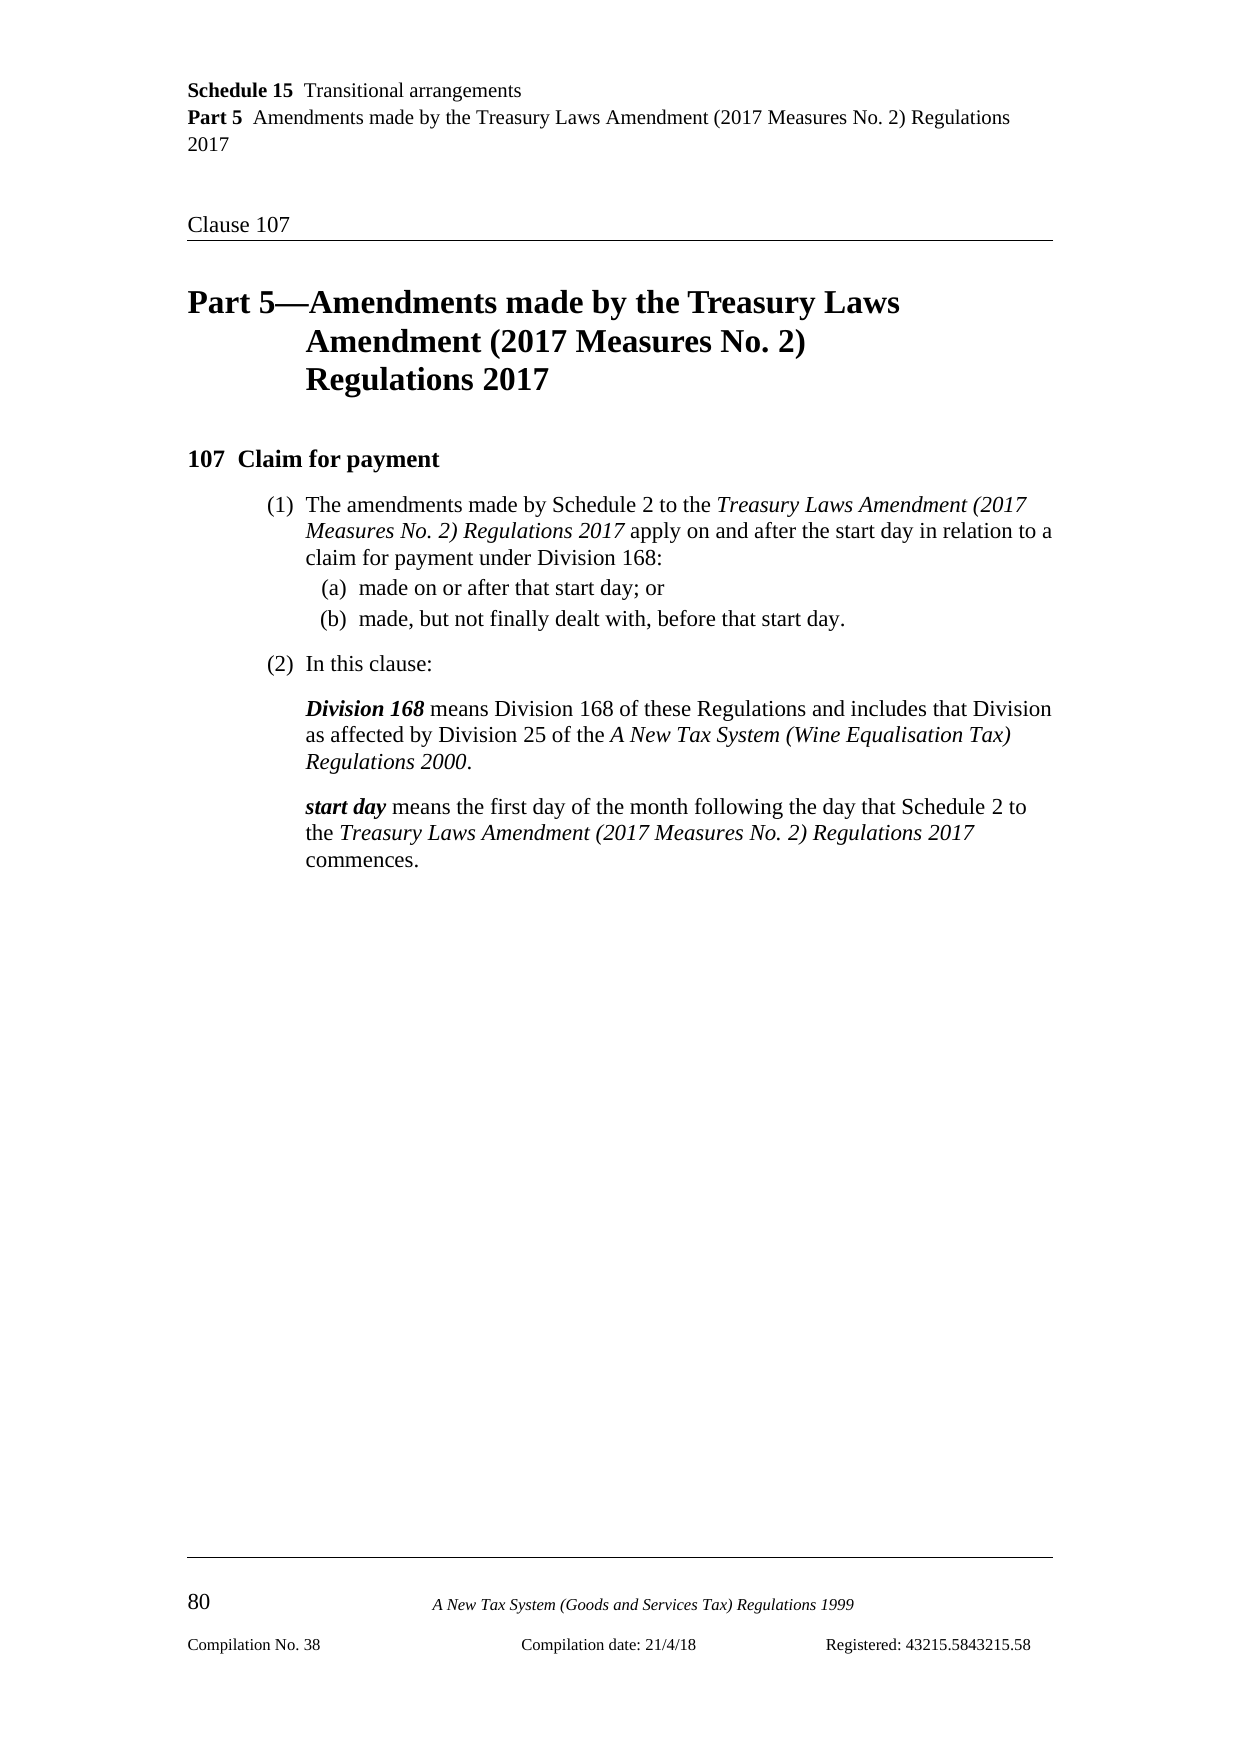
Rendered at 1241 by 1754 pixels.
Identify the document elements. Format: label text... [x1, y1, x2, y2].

text Part 5—Amendments made by the Treasury Laws Amendment (2017 Measures No. 2) Regulations 2017 [187, 283, 1053, 398]
text 107 Claim for payment [187, 444, 1053, 472]
text (b) made, but not finally dealt with, before that start day. [187, 605, 1053, 631]
text start day means the first day of the month following the day that Schedule 2 to the Treasury Laws Amendment (2017 Measures No. 2) Regulations 2017 commences. [305, 793, 1053, 872]
text (a) made on or after that start day; or [187, 574, 1053, 601]
text (2) In this clause: [187, 650, 1053, 676]
text Division 168 means Division 168 of these Regulations and includes that Division as affected by Division 25 of the A New Tax System (Wine Equalisation Tax) Regulations 2000. [305, 695, 1053, 774]
text (1) The amendments made by Schedule 2 to the Treasury Laws Amendment (2017 Measures No. 2) Regulations 2017 apply on and after the start day in relation to a claim for payment under Division 168: [187, 491, 1053, 570]
